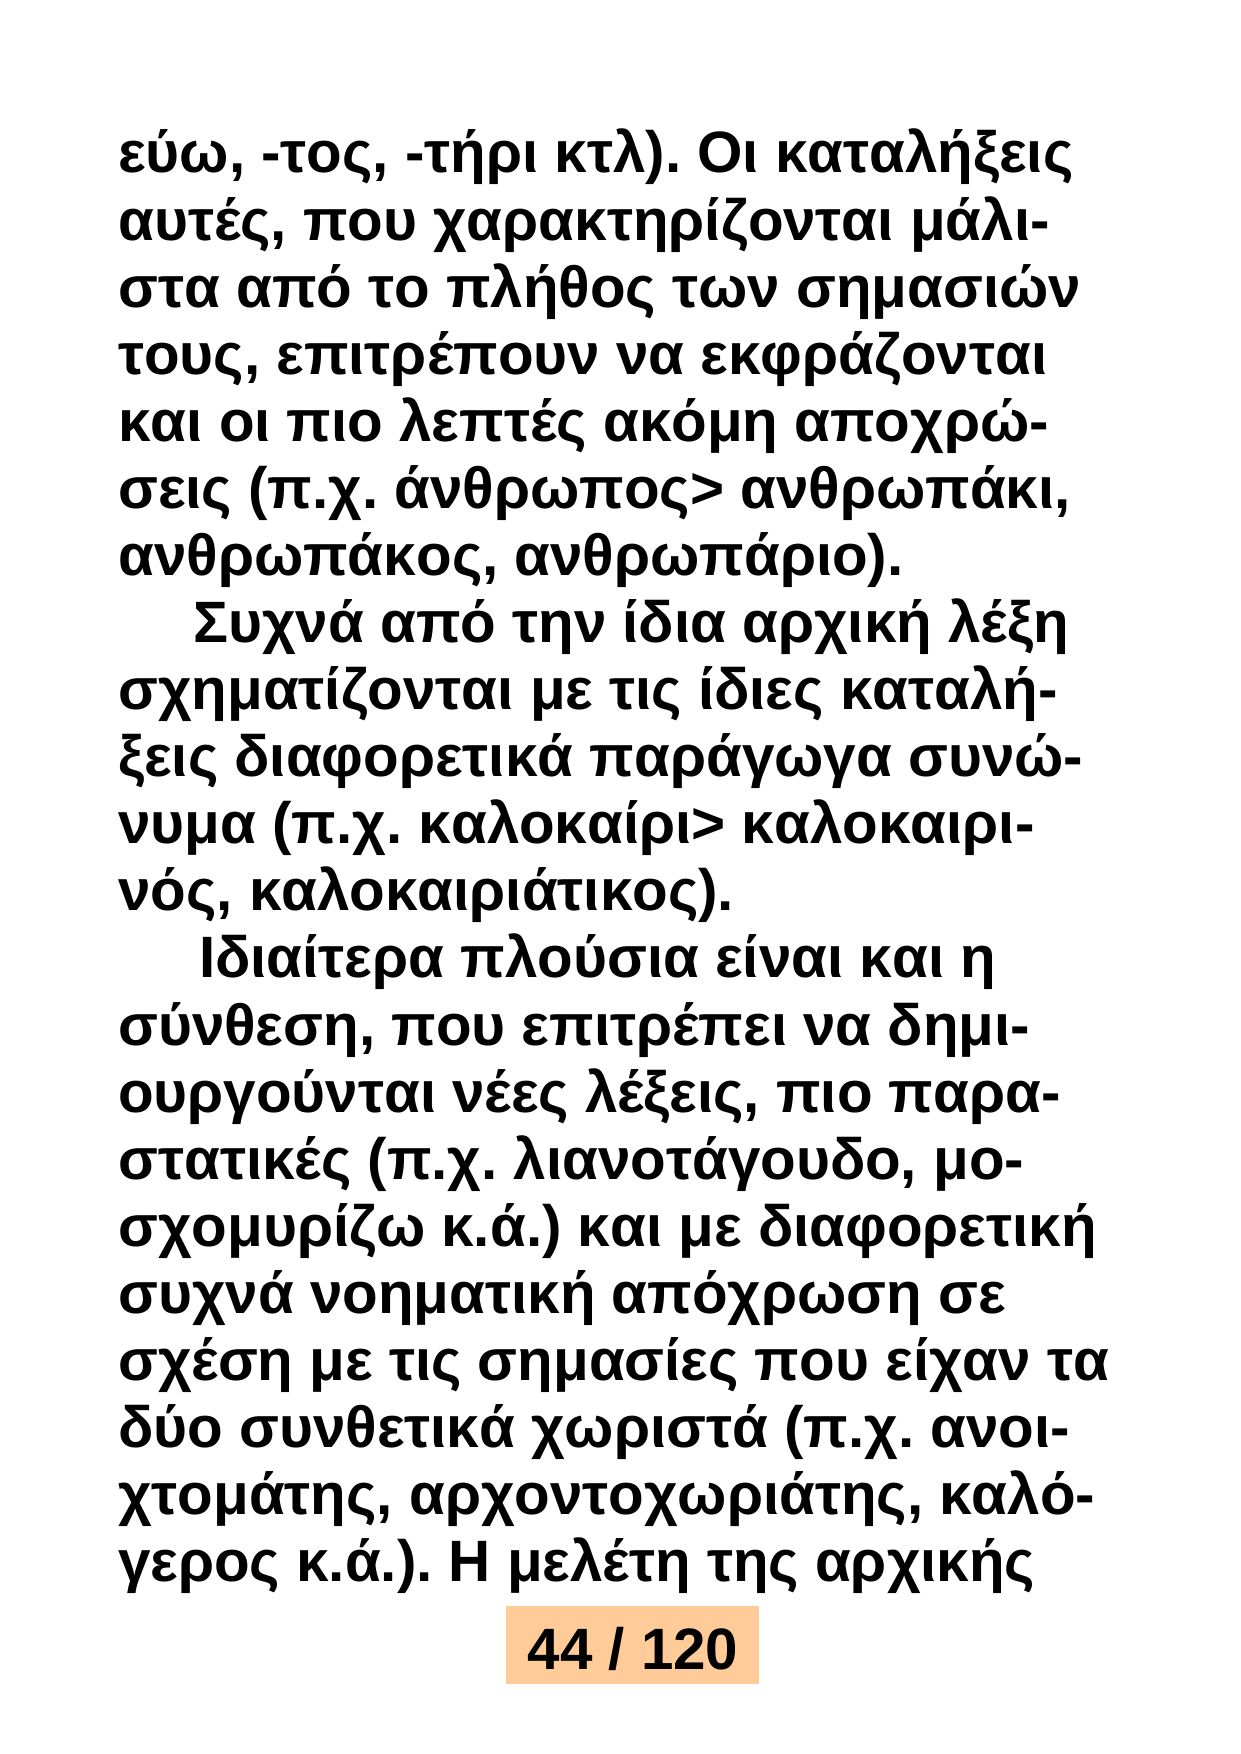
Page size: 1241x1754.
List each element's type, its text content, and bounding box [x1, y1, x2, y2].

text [118, 118, 1122, 588]
text Συχνά από την ίδια αρχική λέξη σχηματίζονται με τις ίδιες καταλή-ξεις διαφορετικά παράγωγα συνώ-νυμα (π.χ. καλοκαίρι> καλοκαιρι-νός, καλοκαιριάτικος). [118, 588, 1122, 923]
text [118, 923, 1122, 1594]
